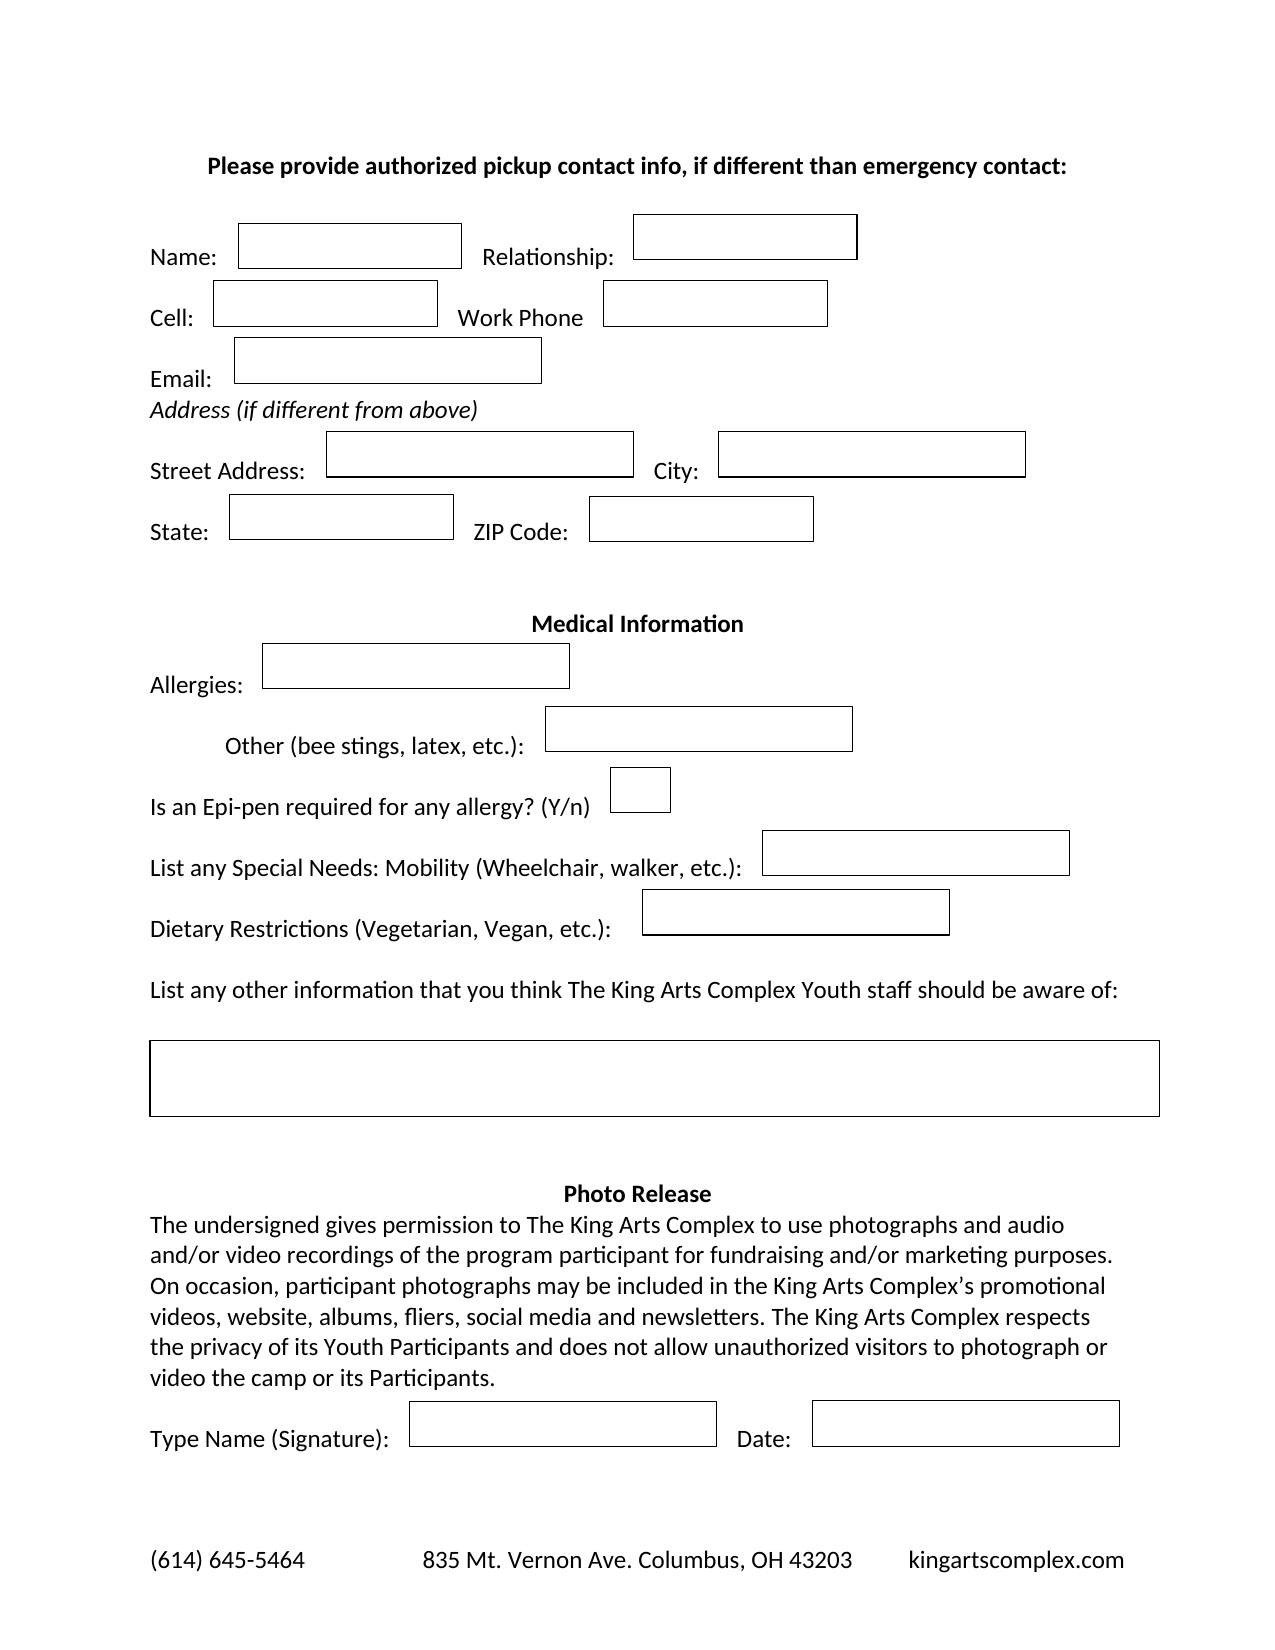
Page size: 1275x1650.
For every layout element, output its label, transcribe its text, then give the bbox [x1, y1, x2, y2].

text Email: [150, 364, 1125, 394]
text Street Address: City: [150, 455, 1125, 486]
text List any Special Needs: Mobility (Wheelchair, walker, etc.): [150, 852, 1125, 882]
text Cell: Work Phone [150, 303, 1125, 333]
text Is an Epi-pen required for any allergy? (Y/n) [150, 791, 1125, 821]
text Other (bee stings, latex, etc.): [150, 730, 1125, 760]
text State: ZIP Code: [150, 516, 1125, 547]
text Name: Relationship: [150, 242, 1125, 272]
text Photo Release [150, 1178, 1125, 1209]
text Medical Information [150, 608, 1125, 638]
text The undersigned gives permission to The King Arts Complex to use photographs and audio and/or video recordings of the program participant for fundraising and/or marketing purposes. On occasion, participant photographs may be included in the King Arts Complex’s promotional videos, website, albums, fliers, social media and newsletters. The King Arts Complex respects the privacy of its Youth Participants and does not allow unauthorized visitors to photograph or video the camp or its Participants. [150, 1209, 1125, 1392]
text Type Name (Signature): Date: [150, 1423, 1125, 1453]
text Please provide authorized pickup contact info, if different than emergency contact: [150, 150, 1125, 181]
text Allergies: [150, 669, 1125, 699]
text Dietary Restrictions (Vegetarian, Vegan, etc.): [150, 913, 1125, 943]
text Address (if different from above) [150, 394, 1125, 425]
text List any other information that you think The King Arts Complex Youth staff should be aware of: [150, 974, 1125, 1004]
